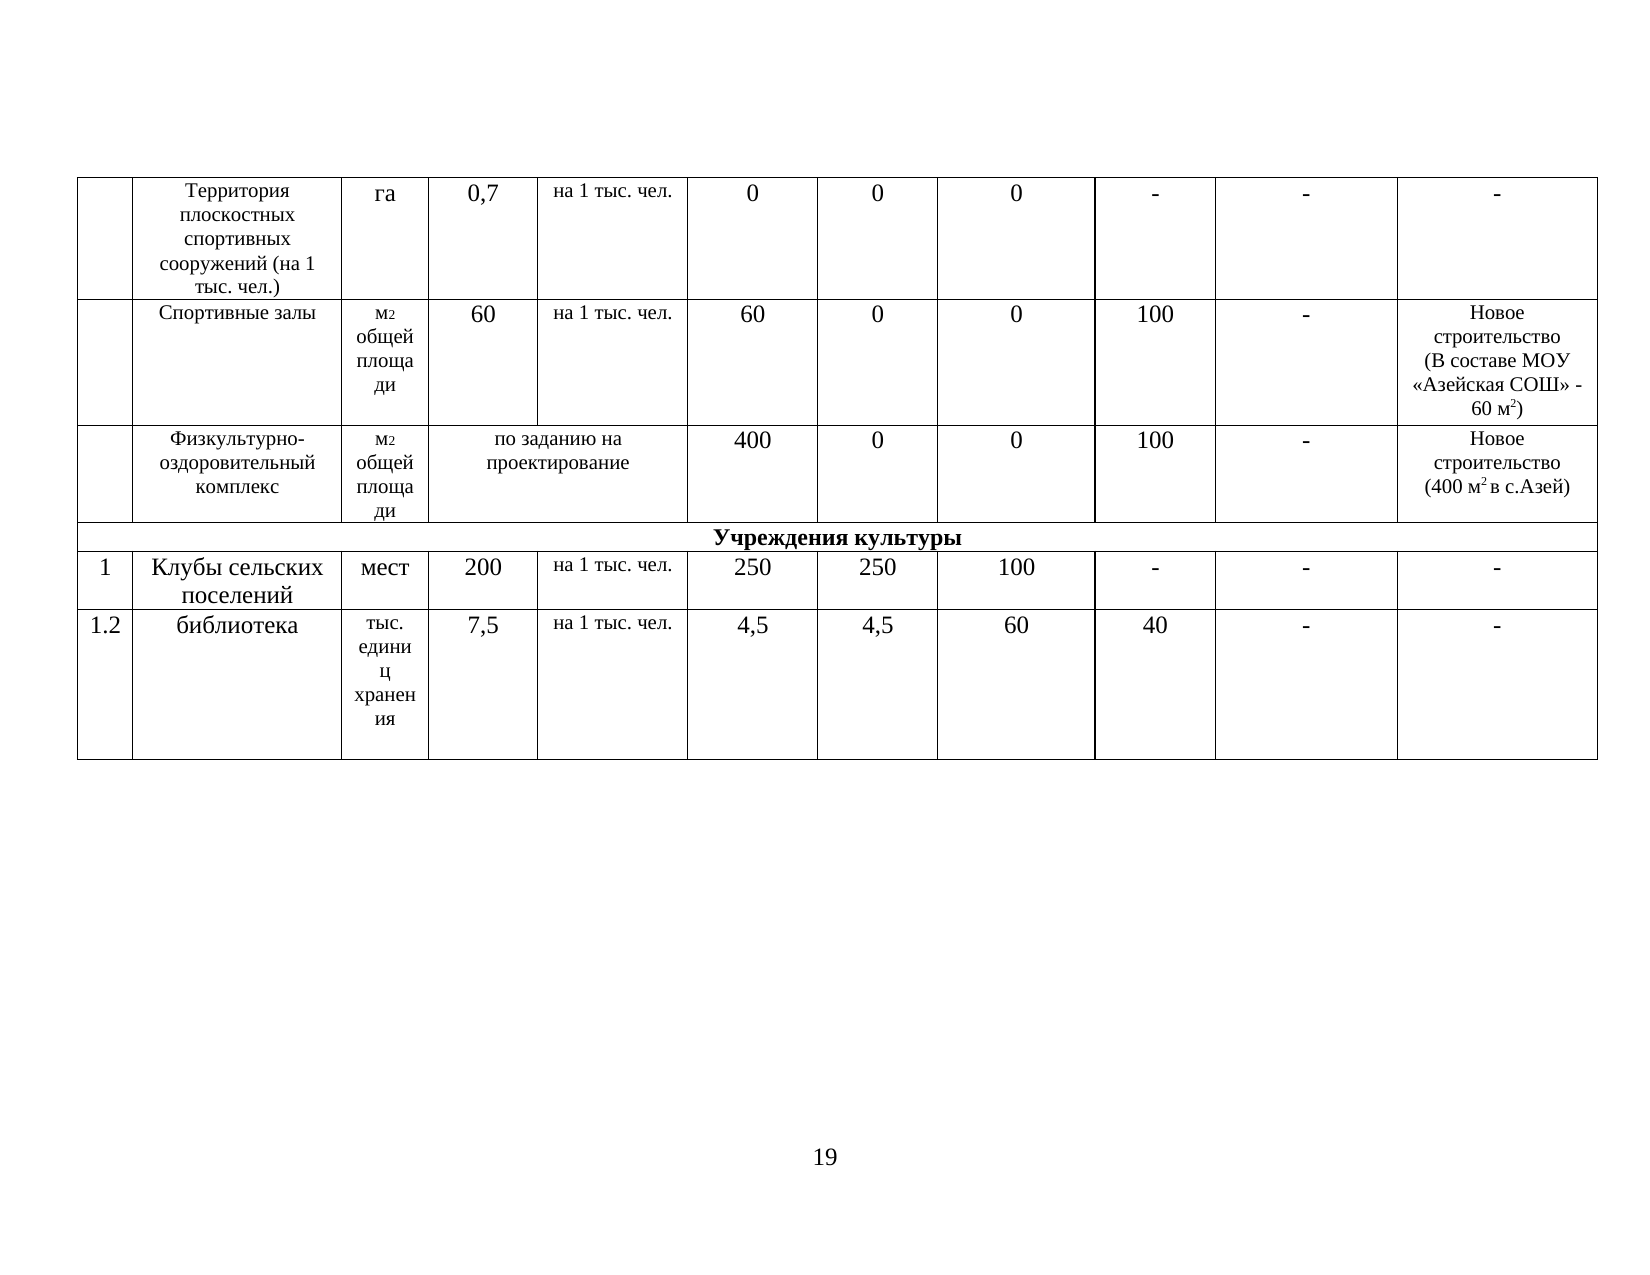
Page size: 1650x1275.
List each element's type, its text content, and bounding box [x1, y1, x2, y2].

table_cell Территория плоскостных спортивных сооружений (на 1 тыс. чел.) [133, 178, 341, 298]
table_cell 1 [78, 552, 132, 609]
table_cell Клубы сельских поселений [133, 552, 341, 609]
table_cell - [1216, 300, 1397, 424]
table_cell [78, 426, 132, 522]
table_cell 0 [938, 426, 1094, 522]
table_cell 7,5 [429, 610, 537, 759]
table_cell м2 общей площади [342, 300, 428, 424]
table_cell - [1398, 178, 1597, 298]
table_cell 200 [429, 552, 537, 609]
table_cell на 1 тыс. чел. [538, 300, 687, 424]
table_cell 60 [938, 610, 1094, 759]
table_cell - [1216, 610, 1397, 759]
table_cell Новое строительство (400 м2 в с.Азей) [1398, 426, 1597, 522]
table_cell [78, 178, 132, 298]
table_cell 400 [688, 426, 817, 522]
table_cell на 1 тыс. чел. [538, 552, 687, 609]
table_cell Новое строительство (В составе МОУ «Азейская СОШ» - 60 м2) [1398, 300, 1597, 424]
table_cell мест [342, 552, 428, 609]
table_cell по заданию на проектирование [429, 426, 687, 522]
table_cell 60 [429, 300, 537, 424]
table_cell - [1216, 552, 1397, 609]
table_cell 4,5 [688, 610, 817, 759]
table_cell - [1216, 426, 1397, 522]
table_cell га [342, 178, 428, 298]
table_cell на 1 тыс. чел. [538, 610, 687, 759]
table_cell 0,7 [429, 178, 537, 298]
table_cell 0 [938, 178, 1094, 298]
table_cell 100 [1096, 426, 1215, 522]
table_cell - [1398, 610, 1597, 759]
table_cell - [1096, 552, 1215, 609]
table_cell 4,5 [818, 610, 937, 759]
table_cell Физкультурно-оздоровительный комплекс [133, 426, 341, 522]
table_cell 0 [818, 178, 937, 298]
table_cell на 1 тыс. чел. [538, 178, 687, 298]
table_cell - [1216, 178, 1397, 298]
table_cell Спортивные залы [133, 300, 341, 424]
table_cell [78, 300, 132, 424]
table_cell 250 [818, 552, 937, 609]
table_cell м2 общей площади [342, 426, 428, 522]
table_cell Учреждения культуры [78, 523, 1597, 551]
table_cell - [1096, 178, 1215, 298]
table_cell - [1398, 552, 1597, 609]
table_cell 250 [688, 552, 817, 609]
table_cell 0 [818, 300, 937, 424]
table_cell 1.2 [78, 610, 132, 759]
table_cell 40 [1096, 610, 1215, 759]
table_cell 100 [1096, 300, 1215, 424]
table_cell 0 [818, 426, 937, 522]
table_cell 0 [688, 178, 817, 298]
table_cell 0 [938, 300, 1094, 424]
table_cell библиотека [133, 610, 341, 759]
table_cell 60 [688, 300, 817, 424]
table_cell тыс. единиц хранения [342, 610, 428, 759]
table_cell 100 [938, 552, 1094, 609]
